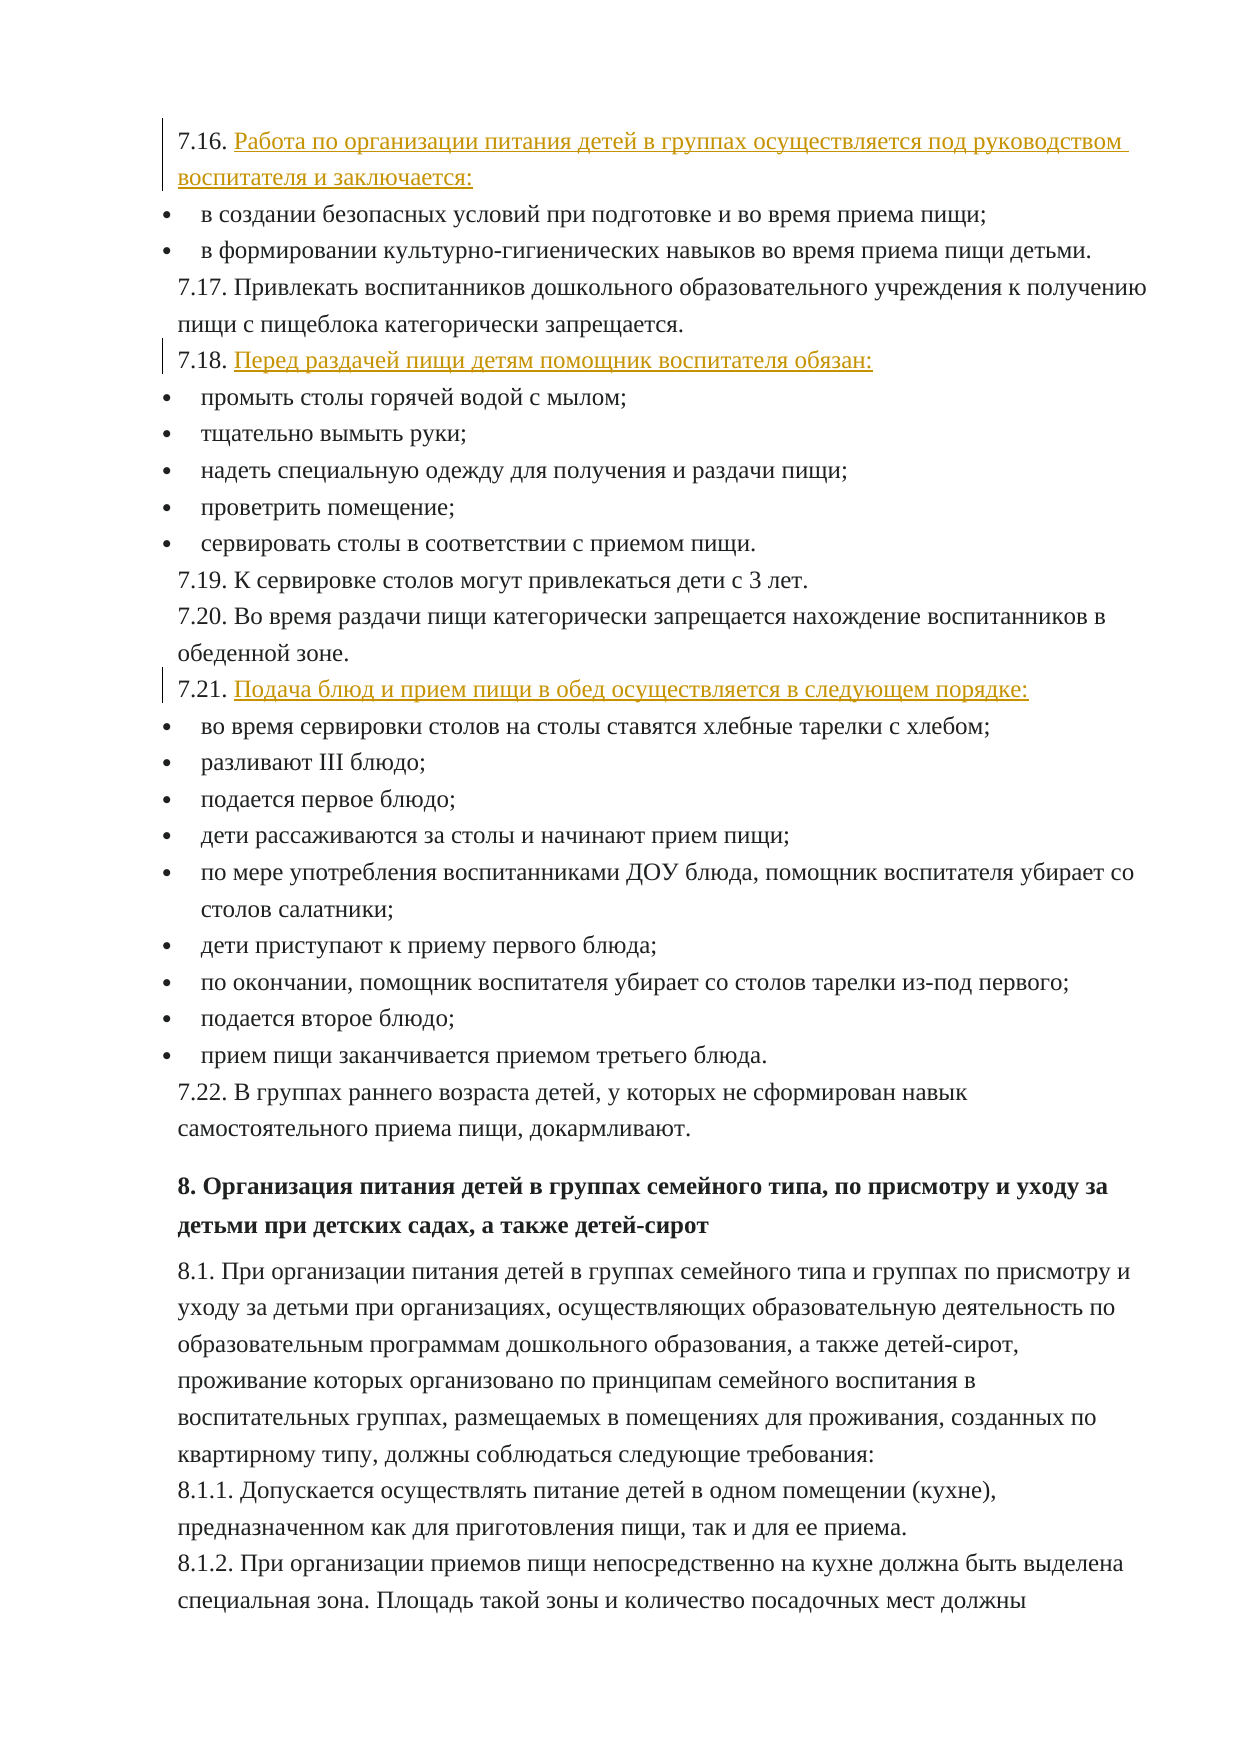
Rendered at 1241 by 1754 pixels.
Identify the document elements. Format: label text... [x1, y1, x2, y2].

text 7.16. [177, 118, 1152, 191]
list надеть специальную одежду для получения и раздачи пищи; [163, 447, 1152, 484]
list прием пищи заканчивается приемом третьего блюда. [163, 1032, 1152, 1069]
list в формировании культурно-гигиенических навыков во время приема пищи детьми. [163, 228, 1152, 264]
list проветрить помещение; [163, 484, 1152, 520]
list дети приступают к приему первого блюда; [163, 922, 1152, 959]
text 7.22. В группах раннего возраста детей, у которых не сформирован навык самостоятельного приема пищи, докармливают. [177, 1069, 1152, 1142]
list по окончании, помощник воспитателя убирает со столов тарелки из-под первого; [163, 959, 1152, 996]
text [177, 1248, 1152, 1614]
list подается второе блюдо; [163, 996, 1152, 1032]
text 7.19. К сервировке столов могут привлекаться дети с 3 лет. 7.20. Во время раздачи пищи категорически запрещается нахождение воспитанников в обеденной зоне. 7.21. [177, 557, 1152, 703]
list тщательно вымыть руки; [163, 411, 1152, 447]
list в создании безопасных условий при подготовке и во время приема пищи; [163, 191, 1152, 228]
list во время сервировки столов на столы ставятся хлебные тарелки с хлебом; [163, 703, 1152, 740]
text 7.17. Привлекать воспитанников дошкольного образовательного учреждения к получению пищи с пищеблока категорически запрещается. 7.18. [177, 264, 1152, 374]
list разливают III блюдо; [163, 740, 1152, 776]
list промыть столы горячей водой с мылом; [163, 374, 1152, 411]
list подается первое блюдо; [163, 776, 1152, 813]
list дети рассаживаются за столы и начинают прием пищи; [163, 813, 1152, 849]
list сервировать столы в соответствии с приемом пищи. [163, 520, 1152, 557]
text 8. Организация питания детей в группах семейного типа, по присмотру и уходу за детьми при детских садах, а также детей-сирот [177, 1161, 1152, 1239]
list по мере употребления воспитанниками ДОУ блюда, помощник воспитателя убирает со столов салатники; [163, 849, 1152, 922]
